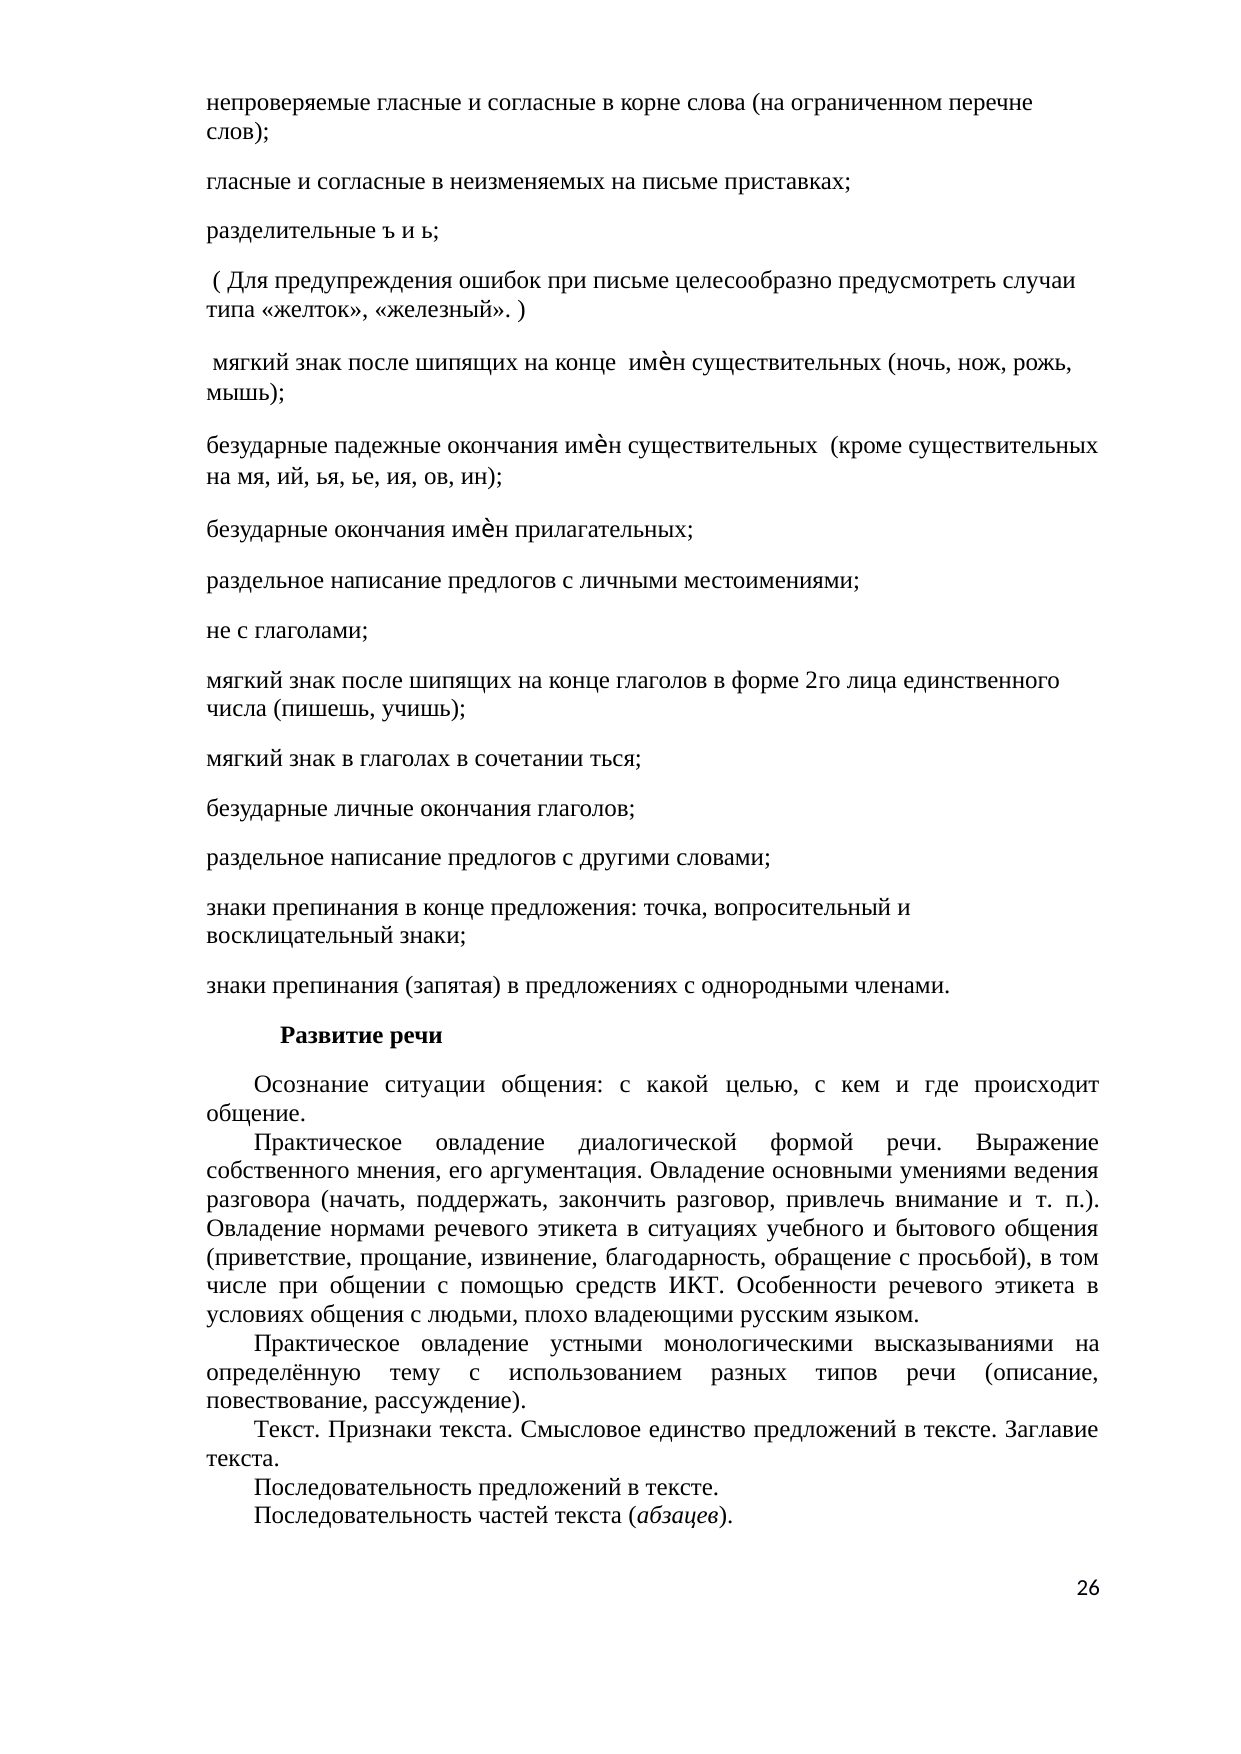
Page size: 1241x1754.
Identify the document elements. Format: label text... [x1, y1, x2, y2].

text мягкий знак после шипящих на конце глаголов в форме 2­го лица единственного числа (пишешь, учишь); [206, 665, 1099, 722]
text гласные и согласные в неизменяемых на письме приставках; [206, 166, 1099, 194]
text Последовательность предложений в тексте. [206, 1472, 1099, 1501]
text не с глаголами; [206, 615, 1099, 644]
text непроверяемые гласные и согласные в корне слова (на ограниченном перечне слов); [206, 87, 1099, 145]
text мягкий знак после шипящих на конце имѐн существительных (ночь, нож, рожь, мышь); [206, 343, 1099, 406]
text знаки препинания в конце предложения: точка, вопросительный и восклицательный знаки; [206, 892, 1099, 949]
text Текст. Признаки текста. Смысловое единство предложений в тексте. Заглавие текста. [206, 1414, 1099, 1472]
text мягкий знак в глаголах в сочетании ­ться; [206, 743, 1099, 772]
text Развитие речи [206, 1020, 1099, 1048]
text безударные личные окончания глаголов; [206, 793, 1099, 821]
text раздельное написание предлогов с личными местоимениями; [206, 566, 1099, 594]
text безударные окончания имѐн прилагательных; [206, 511, 1099, 545]
text Практическое овладение диалогической формой речи. Выражение собственного мнения, его аргументация. Овладение основными умениями ведения разговора (начать, поддержать, закончить разговор, привлечь внимание и т. п.). Овладение нормами речевого этикета в ситуациях учебного и бытового общения (приветствие, прощание, извинение, благодарность, обращение с просьбой), в том числе при общении с помощью средств ИКТ. Особенности речевого этикета в условиях общения с людьми, плохо владеющими русским языком. [206, 1127, 1099, 1328]
text знаки препинания (запятая) в предложениях с однородными членами. [206, 970, 1099, 999]
text раздельное написание предлогов с другими словами; [206, 842, 1099, 871]
text безударные падежные окончания имѐн существительных (кроме существительных на ­мя, ­ий, ­ья, ­ье, ­ия, ­ов, ­ин); [206, 427, 1099, 490]
text Практическое овладение устными монологическими высказываниями на определённую тему с использованием разных типов речи (описание, повествование, рассуждение). [206, 1328, 1099, 1414]
text разделительные ъ и ь; [206, 215, 1099, 244]
text ( Для предупреждения ошибок при письме целесообразно предусмотреть случаи типа «желток», «железный». ) [206, 265, 1099, 322]
text Осознание ситуации общения: с какой целью, с кем и где происходит общение. [206, 1069, 1099, 1127]
text Последовательность частей текста (абзацев). [206, 1501, 1099, 1529]
